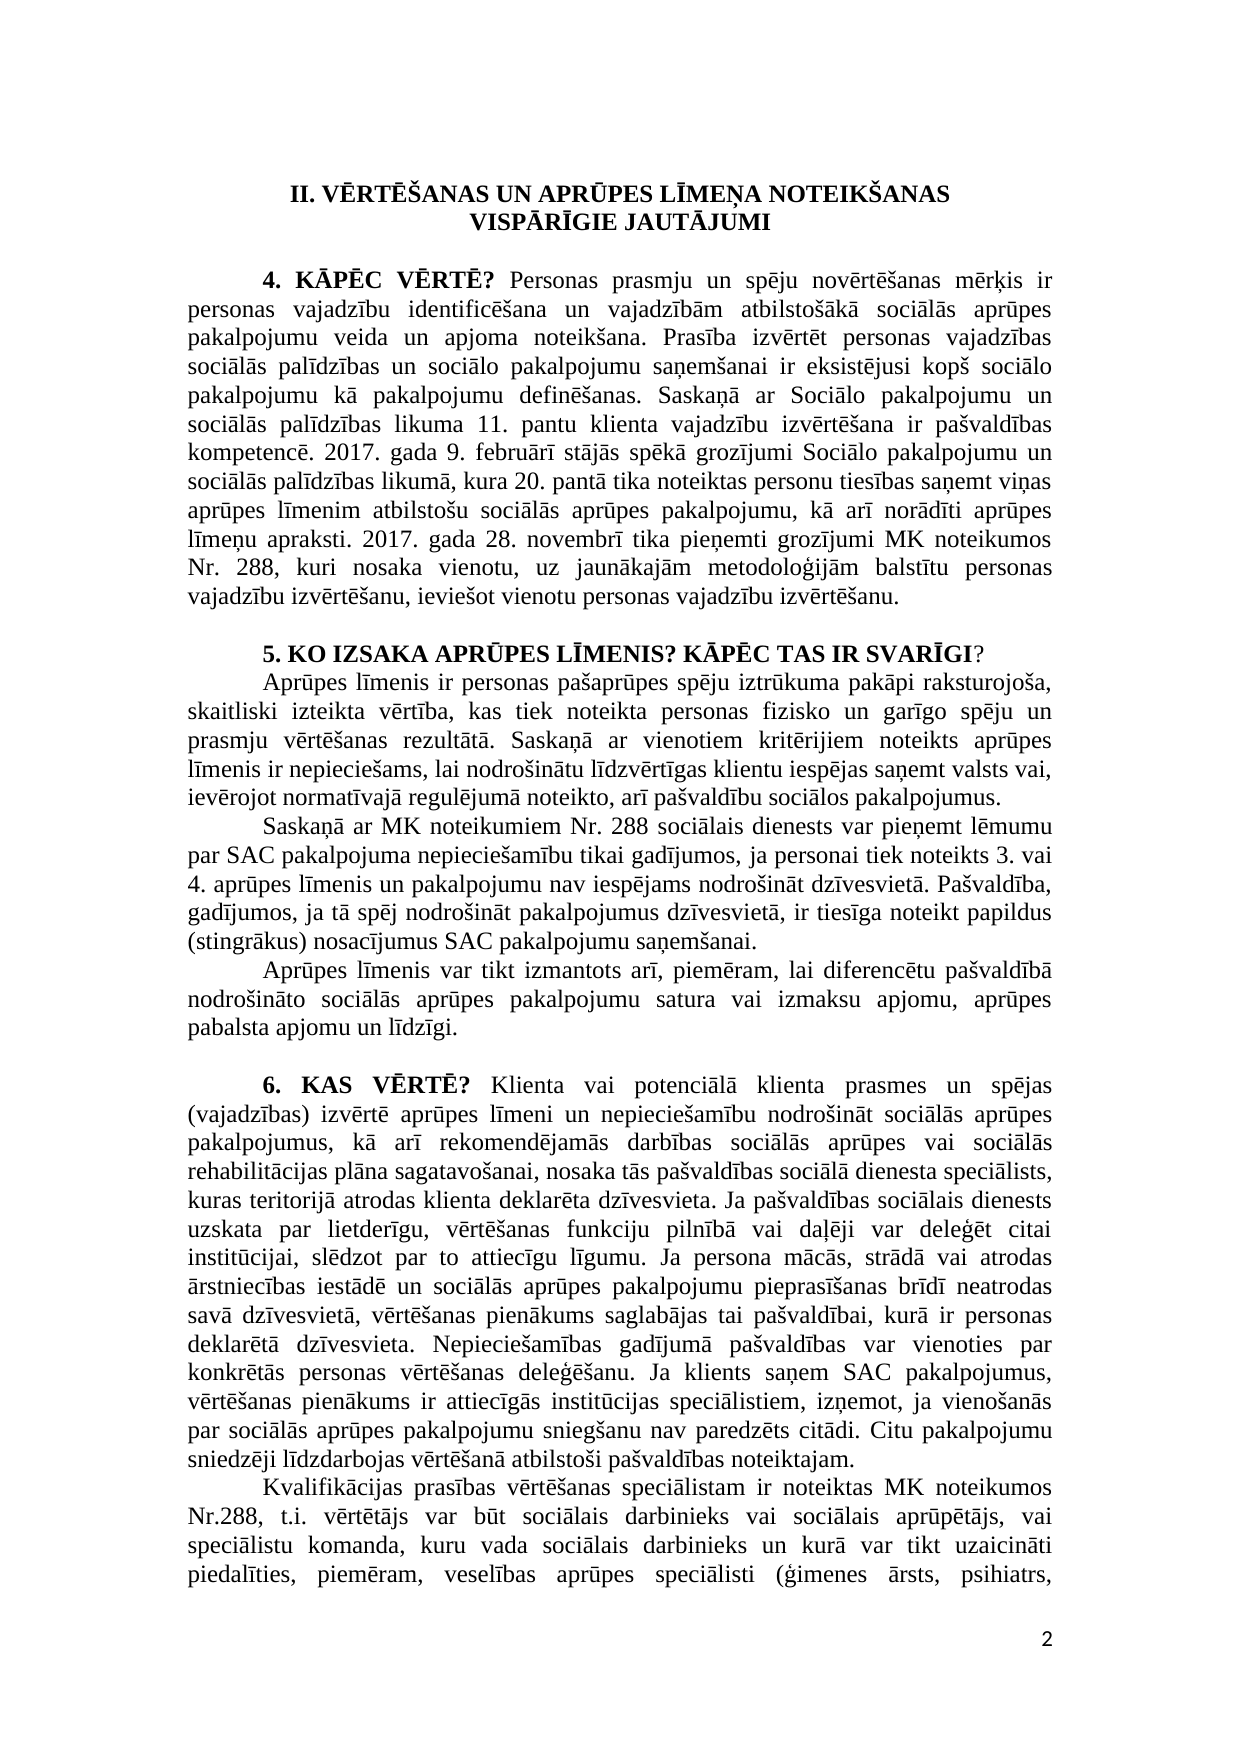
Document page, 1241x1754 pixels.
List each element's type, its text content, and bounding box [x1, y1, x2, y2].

text Saskaņā ar MK noteikumiem Nr. 288 sociālais dienests var pieņemt lēmumu par SAC pakalpojuma nepieciešamību tikai gadījumos, ja personai tiek noteikts 3. vai 4. aprūpes līmenis un pakalpojumu nav iespējams nodrošināt dzīvesvietā. Pašvaldība, gadījumos, ja tā spēj nodrošināt pakalpojumus dzīvesvietā, ir tiesīga noteikt papildus (stingrākus) nosacījumus SAC pakalpojumu saņemšanai. [187, 811, 1053, 955]
text 6. Kas Vērtē? Klienta vai potenciālā klienta prasmes un spējas (vajadzības) izvērtē aprūpes līmeni un nepieciešamību nodrošināt sociālās aprūpes pakalpojumus, kā arī rekomendējamās darbības sociālās aprūpes vai sociālās rehabilitācijas plāna sagatavošanai, nosaka tās pašvaldības sociālā dienesta speciālists, kuras teritorijā atrodas klienta deklarēta dzīvesvieta. Ja pašvaldības sociālais dienests uzskata par lietderīgu, vērtēšanas funkciju pilnībā vai daļēji var deleģēt citai institūcijai, slēdzot par to attiecīgu līgumu. Ja persona mācās, strādā vai atrodas ārstniecības iestādē un sociālās aprūpes pakalpojumu pieprasīšanas brīdī neatrodas savā dzīvesvietā, vērtēšanas pienākums saglabājas tai pašvaldībai, kurā ir personas deklarētā dzīvesvieta. Nepieciešamības gadījumā pašvaldības var vienoties par konkrētās personas vērtēšanas deleģēšanu. Ja klients saņem SAC pakalpojumus, vērtēšanas pienākums ir attiecīgās institūcijas speciālistiem, izņemot, ja vienošanās par sociālās aprūpes pakalpojumu sniegšanu nav paredzēts citādi. Citu pakalpojumu sniedzēji līdzdarbojas vērtēšanā atbilstoši pašvaldības noteiktajam. [187, 1070, 1053, 1472]
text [187, 1472, 1053, 1587]
text 4. KĀPĒC VĒRTĒ? Personas prasmju un spēju novērtēšanas mērķis ir personas vajadzību identificēšana un vajadzībām atbilstošākā sociālās aprūpes pakalpojumu veida un apjoma noteikšana. Prasība izvērtēt personas vajadzības sociālās palīdzības un sociālo pakalpojumu saņemšanai ir eksistējusi kopš sociālo pakalpojumu kā pakalpojumu definēšanas. Saskaņā ar Sociālo pakalpojumu un sociālās palīdzības likuma 11. pantu klienta vajadzību izvērtēšana ir pašvaldības kompetencē. 2017. gada 9. februārī stājās spēkā grozījumi Sociālo pakalpojumu un sociālās palīdzības likumā, kura 20. pantā tika noteiktas personu tiesības saņemt viņas aprūpes līmenim atbilstošu sociālās aprūpes pakalpojumu, kā arī norādīti aprūpes līmeņu apraksti. 2017. gada 28. novembrī tika pieņemti grozījumi MK noteikumos Nr. 288, kuri nosaka vienotu, uz jaunākajām metodoloģijām balstītu personas vajadzību izvērtēšanu, ieviešot vienotu personas vajadzību izvērtēšanu. [187, 265, 1053, 610]
text Aprūpes līmenis var tikt izmantots arī, piemēram, lai diferencētu pašvaldībā nodrošināto sociālās aprūpes pakalpojumu satura vai izmaksu apjomu, aprūpes pabalsta apjomu un līdzīgi. [187, 955, 1053, 1041]
text Vispārīgie jautājumi [187, 207, 1053, 236]
text 5. Ko izsaka aprūpes līmenis? Kāpēc tas ir svarīgi? [187, 639, 1053, 667]
text Aprūpes līmenis ir personas pašaprūpes spēju iztrūkuma pakāpi raksturojoša, skaitliski izteikta vērtība, kas tiek noteikta personas fizisko un garīgo spēju un prasmju vērtēšanas rezultātā. Saskaņā ar vienotiem kritērijiem noteikts aprūpes līmenis ir nepieciešams, lai nodrošinātu līdzvērtīgas klientu iespējas saņemt valsts vai, ievērojot normatīvajā regulējumā noteikto, arī pašvaldību sociālos pakalpojumus. [187, 667, 1053, 811]
text II. Vērtēšanas un Aprūpes līmeņa noteikšanas [187, 179, 1053, 207]
